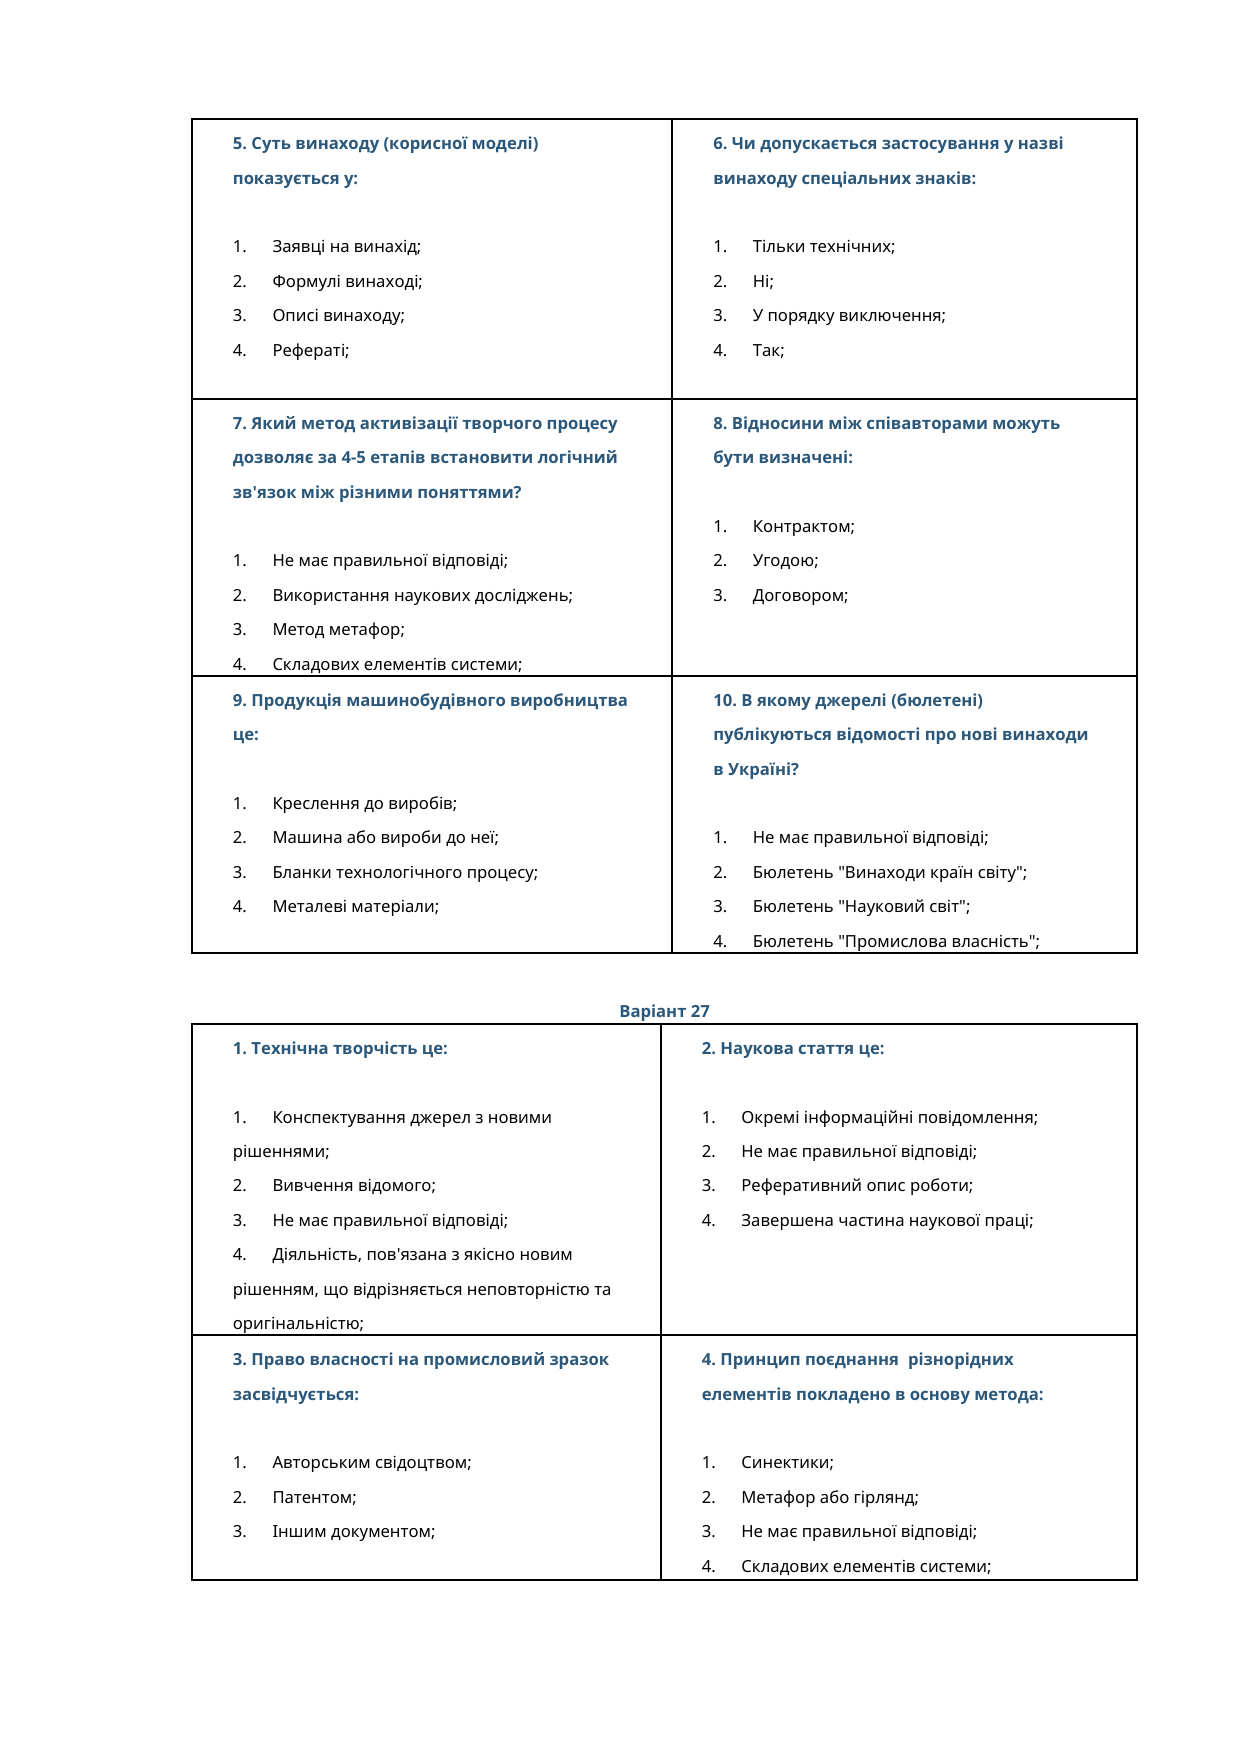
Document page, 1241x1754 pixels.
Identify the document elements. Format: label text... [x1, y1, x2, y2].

table_cell 3. Право власності на промисловий зразок засвідчується: 1. Авторським свідоцтвом; 2. Патентом; 3. Іншим документом; [193, 1336, 660, 1579]
table_header 1. Технічна творчість це: 1. Конспектування джерел з новими рішеннями; 2. Вивчення відомого; 3. Не має правильної відповіді; 4. Діяльність, пов'язана з якісно новим рішенням, що відрізняється неповторністю та оригінальністю; [193, 1025, 660, 1334]
table_cell 6. Чи допускається застосування у назві винаходу спеціальних знаків: 1. Тільки технічних; 2. Ні; 3. У порядку виключення; 4. Так; [673, 120, 1136, 398]
table_cell 10. В якому джерелі (бюлетені) публікуються відомості про нові винаходи в Україні? 1. Не має правильної відповіді; 2. Бюлетень "Винаходи країн світу"; 3. Бюлетень "Науковий світ"; 4. Бюлетень "Промислова власність"; [673, 677, 1136, 952]
table_cell 5. Суть винаходу (корисної моделі) показується у: 1. Заявці на винахід; 2. Формулі винаході; 3. Описі винаходу; 4. Рефераті; [193, 120, 671, 398]
table_cell 4. Принцип поєднання різнорідних елементів покладено в основу метода: 1. Синектики; 2. Метафор або гірлянд; 3. Не має правильної відповіді; 4. Складових елементів системи; [662, 1336, 1136, 1579]
table_cell 7. Який метод активізації творчого процесу дозволяє за 4-5 етапів встановити логічний зв'язок між різними поняттями? 1. Не має правильної відповіді; 2. Використання наукових досліджень; 3. Метод метафор; 4. Складових елементів системи; [193, 400, 671, 675]
text Варіант 27 [207, 988, 1122, 1023]
table_cell 9. Продукція машинобудівного виробництва це: 1. Креслення до виробів; 2. Машина або вироби до неї; 3. Бланки технологічного процесу; 4. Металеві матеріали; [193, 677, 671, 952]
table_header 2. Наукова стаття це: 1. Окремі інформаційні повідомлення; 2. Не має правильної відповіді; 3. Реферативний опис роботи; 4. Завершена частина наукової праці; [662, 1025, 1136, 1334]
table_cell 8. Відносини між співавторами можуть бути визначені: 1. Контрактом; 2. Угодою; 3. Договором; [673, 400, 1136, 675]
